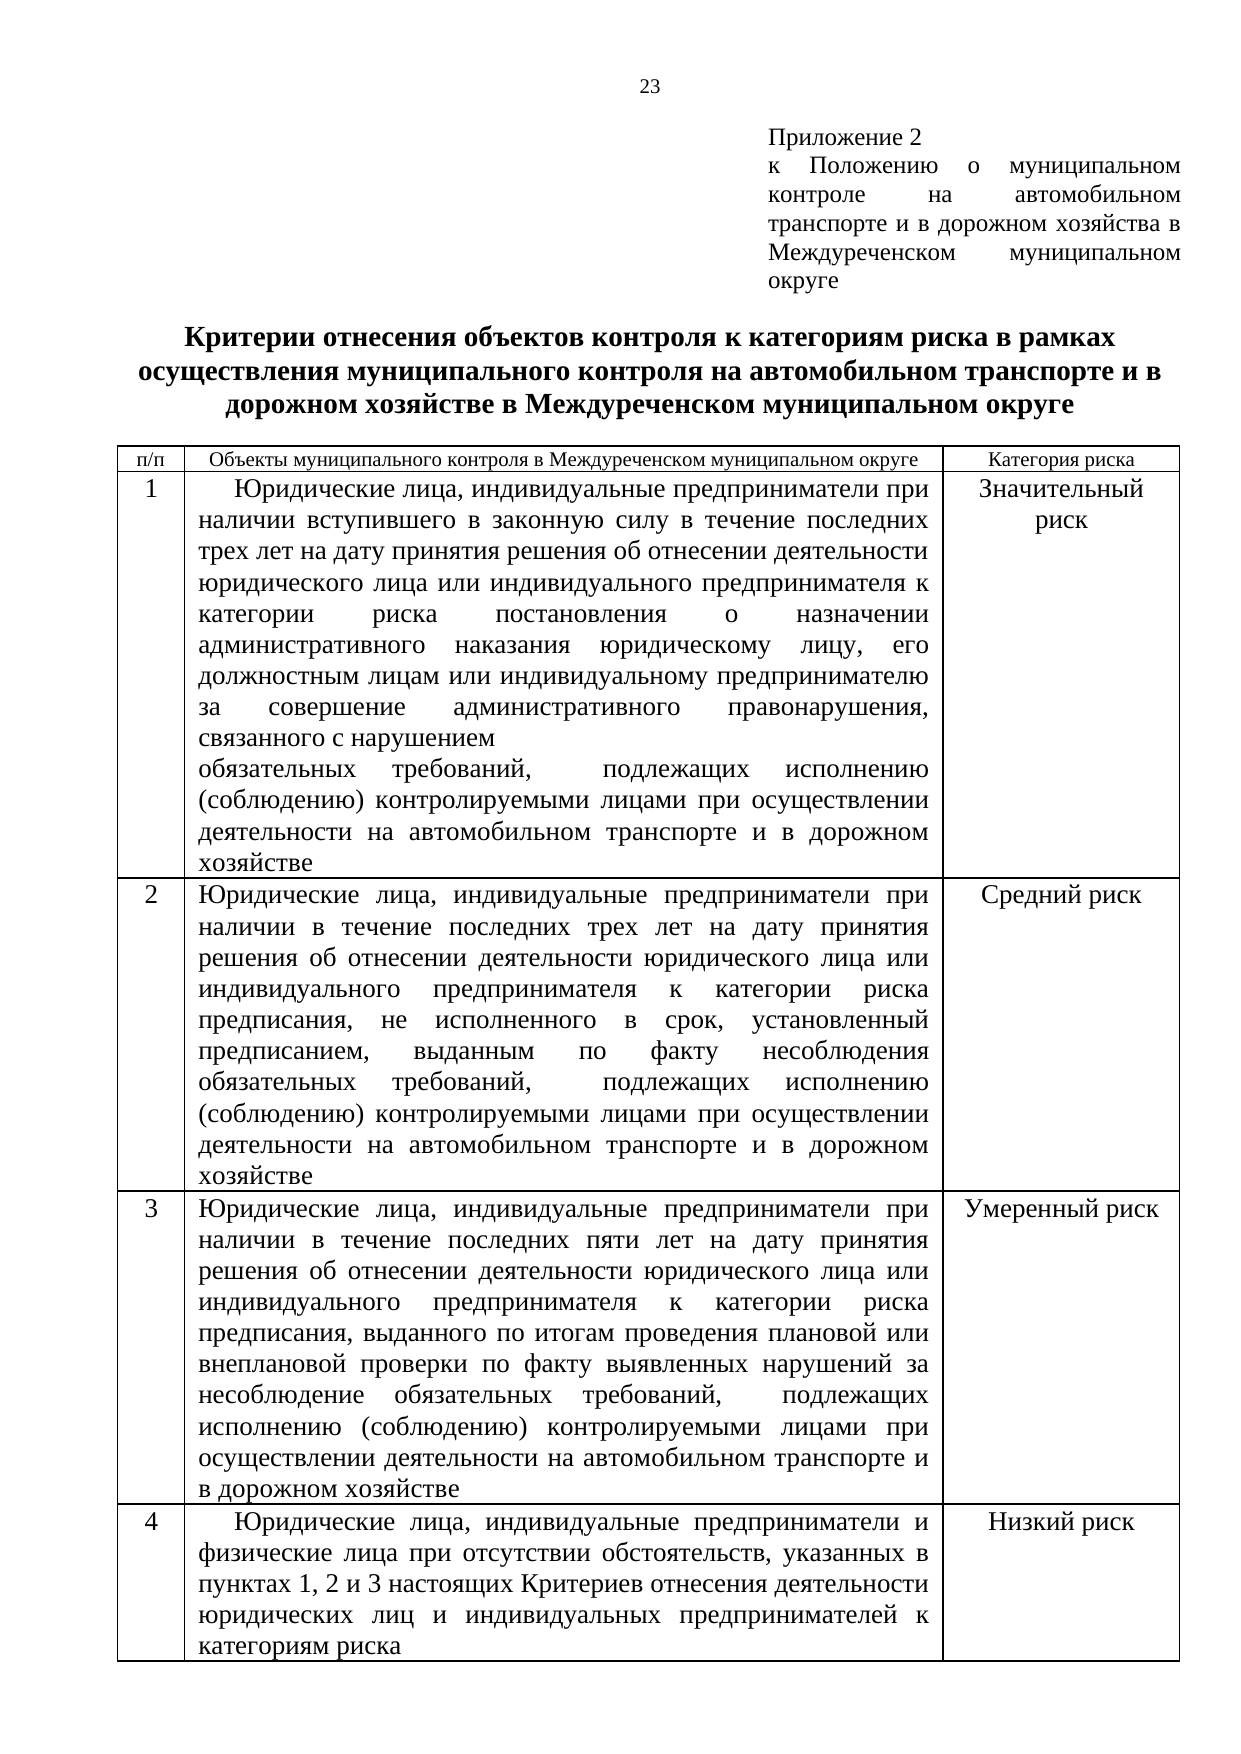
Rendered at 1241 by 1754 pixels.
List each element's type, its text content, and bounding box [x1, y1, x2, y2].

table_cell Юридические лица, индивидуальные предприниматели и физические лица при отсутствии обстоятельств, указанных в пунктах 1, 2 и 3 настоящих Критериев отнесения деятельности юридических лиц и индивидуальных предпринимателей к категориям риска [185, 1505, 942, 1660]
table_cell 2 [118, 879, 184, 1190]
table_cell Юридические лица, индивидуальные предприниматели при наличии в течение последних пяти лет на дату принятия решения об отнесении деятельности юридического лица или индивидуального предпринимателя к категории риска предписания, выданного по итогам проведения плановой или внеплановой проверки по факту выявленных нарушений за несоблюдение обязательных требований, подлежащих исполнению (соблюдению) контролируемыми лицами при осуществлении деятельности на автомобильном транспорте и в дорожном хозяйстве [185, 1192, 942, 1503]
table_cell Юридические лица, индивидуальные предприниматели при наличии в течение последних трех лет на дату принятия решения об отнесении деятельности юридического лица или индивидуального предпринимателя к категории риска предписания, не исполненного в срок, установленный предписанием, выданным по факту несоблюдения обязательных требований, подлежащих исполнению (соблюдению) контролируемыми лицами при осуществлении деятельности на автомобильном транспорте и в дорожном хозяйстве [185, 879, 942, 1190]
text Приложение 2 [768, 122, 1181, 151]
text к Положению о муниципальном контроле на автомобильном транспорте и в дорожном хозяйства в Междуреченском муниципальном округе [768, 151, 1181, 294]
table_cell Значительный риск [944, 472, 1179, 877]
table_header Категория риска [944, 447, 1179, 471]
table_cell 3 [118, 1192, 184, 1503]
table_header Объекты муниципального контроля в Междуреченском муниципальном округе [185, 447, 942, 471]
table_header п/п [118, 447, 184, 471]
table_cell Низкий риск [944, 1505, 1179, 1660]
table_cell Средний риск [944, 879, 1179, 1190]
table_cell 4 [118, 1505, 184, 1660]
text Критерии отнесения объектов контроля к категориям риска в рамках осуществления муниципального контроля на автомобильном транспорте и в дорожном хозяйстве в Междуреченском муниципальном округе [118, 319, 1181, 420]
table_cell Юридические лица, индивидуальные предприниматели при наличии вступившего в законную силу в течение последних трех лет на дату принятия решения об отнесении деятельности юридического лица или индивидуального предпринимателя к категории риска постановления о назначении административного наказания юридическому лицу, его должностным лицам или индивидуальному предпринимателю за совершение административного правонарушения, связанного с нарушением обязательных требований, подлежащих исполнению (соблюдению) контролируемыми лицами при осуществлении деятельности на автомобильном транспорте и в дорожном хозяйстве [185, 472, 942, 877]
table_cell Умеренный риск [944, 1192, 1179, 1503]
table_cell 1 [118, 472, 184, 877]
